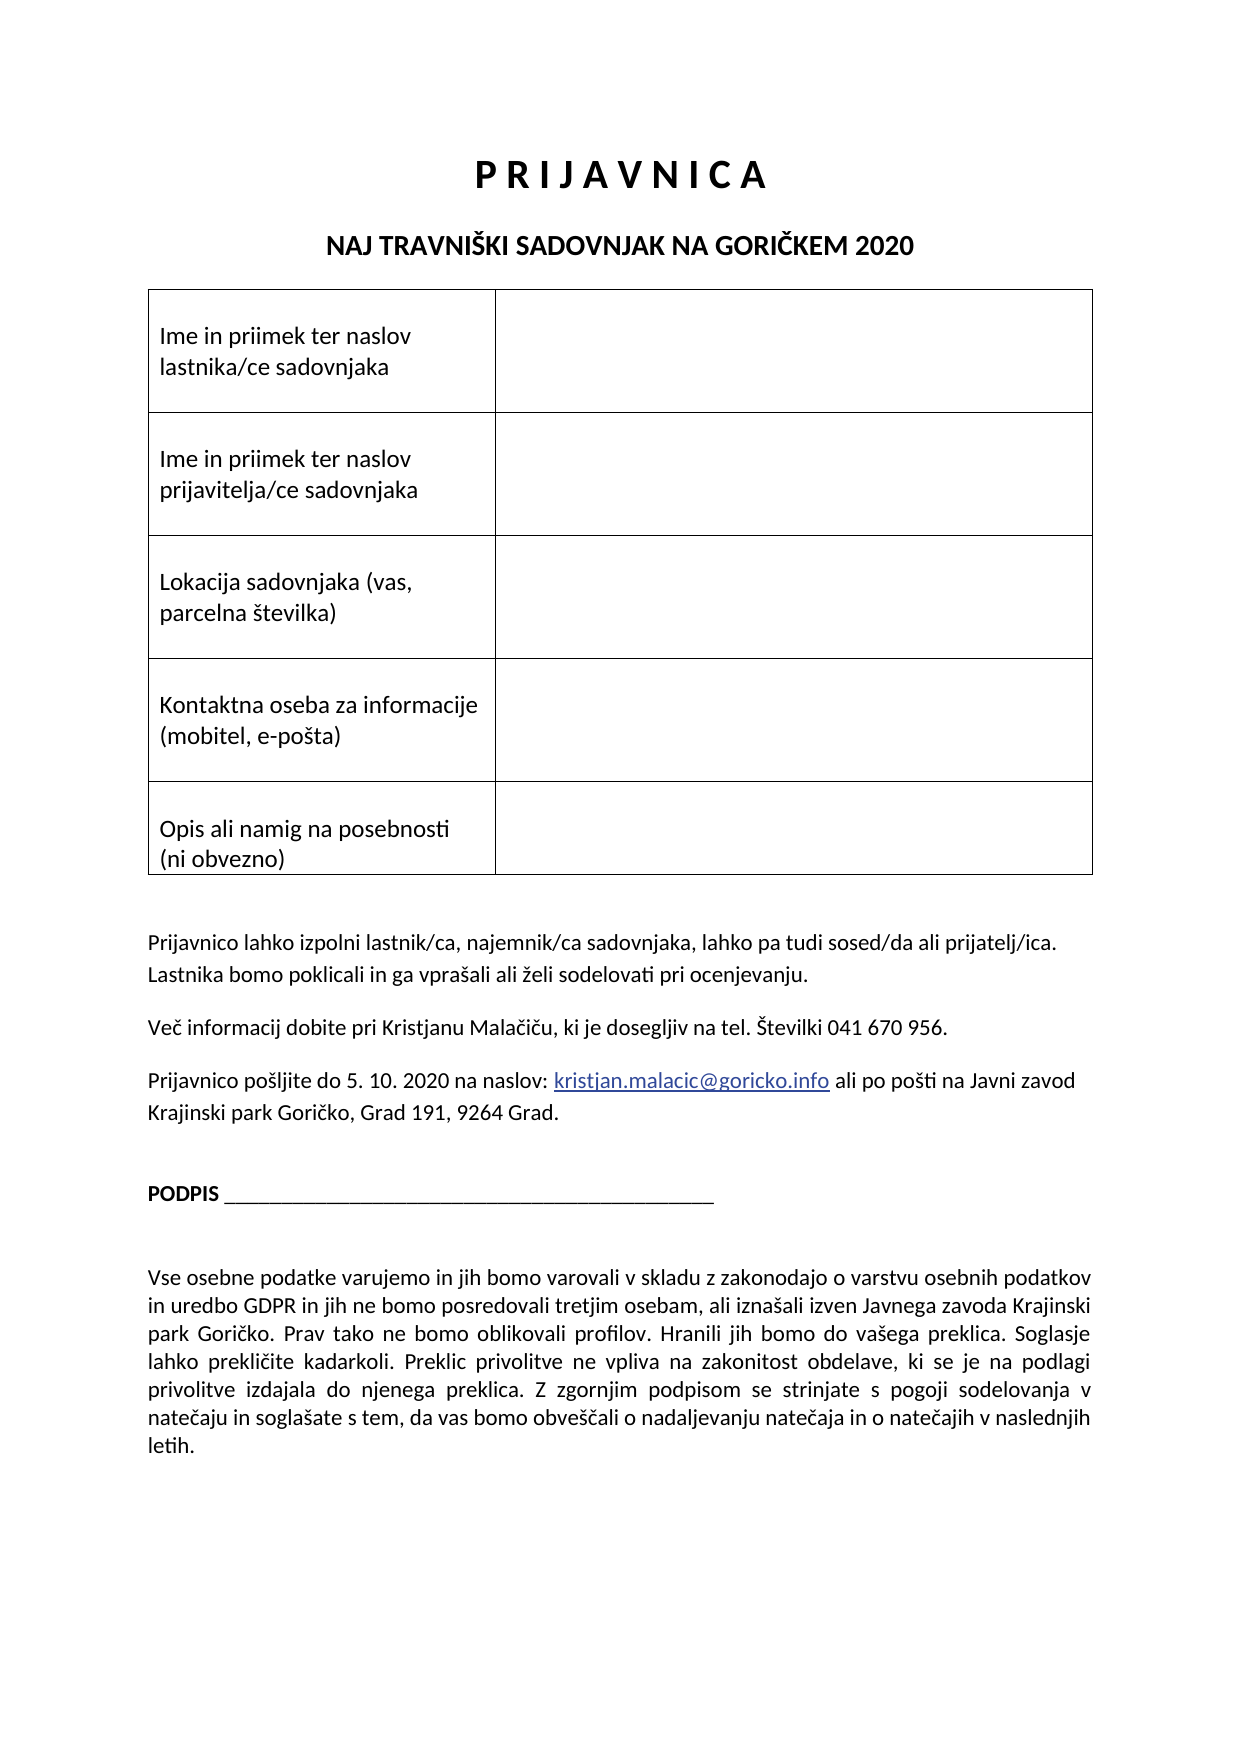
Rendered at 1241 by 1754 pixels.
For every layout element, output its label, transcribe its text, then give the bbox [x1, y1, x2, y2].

table_cell Kontaktna oseba za informacije (mobitel, e-pošta) [149, 659, 495, 781]
table_header [496, 290, 1092, 412]
table_cell Ime in priimek ter naslov prijavitelja/ce sadovnjaka [149, 413, 495, 535]
text Prijavnico lahko izpolni lastnik/ca, najemnik/ca sadovnjaka, lahko pa tudi sosed/da ali prijatelj/ica. Lastnika bomo poklicali in ga vprašali ali želi sodelovati pri ocenjevanju. [148, 928, 1093, 988]
text Vse osebne podatke varujemo in jih bomo varovali v skladu z zakonodajo o varstvu osebnih podatkov in uredbo GDPR in jih ne bomo posredovali tretjim osebam, ali iznašali izven Javnega zavoda Krajinski park Goričko. Prav tako ne bomo oblikovali profilov. Hranili jih bomo do vašega preklica. Soglasje lahko prekličite kadarkoli. Preklic privolitve ne vpliva na zakonitost obdelave, ki se je na podlagi privolitve izdajala do njenega preklica. Z zgornjim podpisom se strinjate s pogoji sodelovanja v natečaju in soglašate s tem, da vas bomo obveščali o nadaljevanju natečaja in o natečajih v naslednjih letih. [148, 1263, 1093, 1459]
table_cell [496, 413, 1092, 535]
table_cell [496, 536, 1092, 658]
text NAJ TRAVNIŠKI SADOVNJAK NA GORIČKEM 2020 [148, 227, 1093, 262]
text Prijavnico pošljite do 5. 10. 2020 na naslov: kristjan.malacic@goricko.info ali po pošti na Javni zavod Krajinski park Goričko, Grad 191, 9264 Grad. [148, 1066, 1093, 1126]
table_cell [496, 782, 1092, 874]
table_cell Opis ali namig na posebnosti (ni obvezno) [149, 782, 495, 874]
table_cell Lokacija sadovnjaka (vas, parcelna številka) [149, 536, 495, 658]
table_header Ime in priimek ter naslov lastnika/ce sadovnjaka [149, 290, 495, 412]
text Več informacij dobite pri Kristjanu Malačiču, ki je dosegljiv na tel. Številki 041 670 956. [148, 1013, 1093, 1041]
text PODPIS ___________________________________________ [148, 1179, 1093, 1207]
text P R I J A V N I C A [148, 148, 1093, 198]
table_cell [496, 659, 1092, 781]
